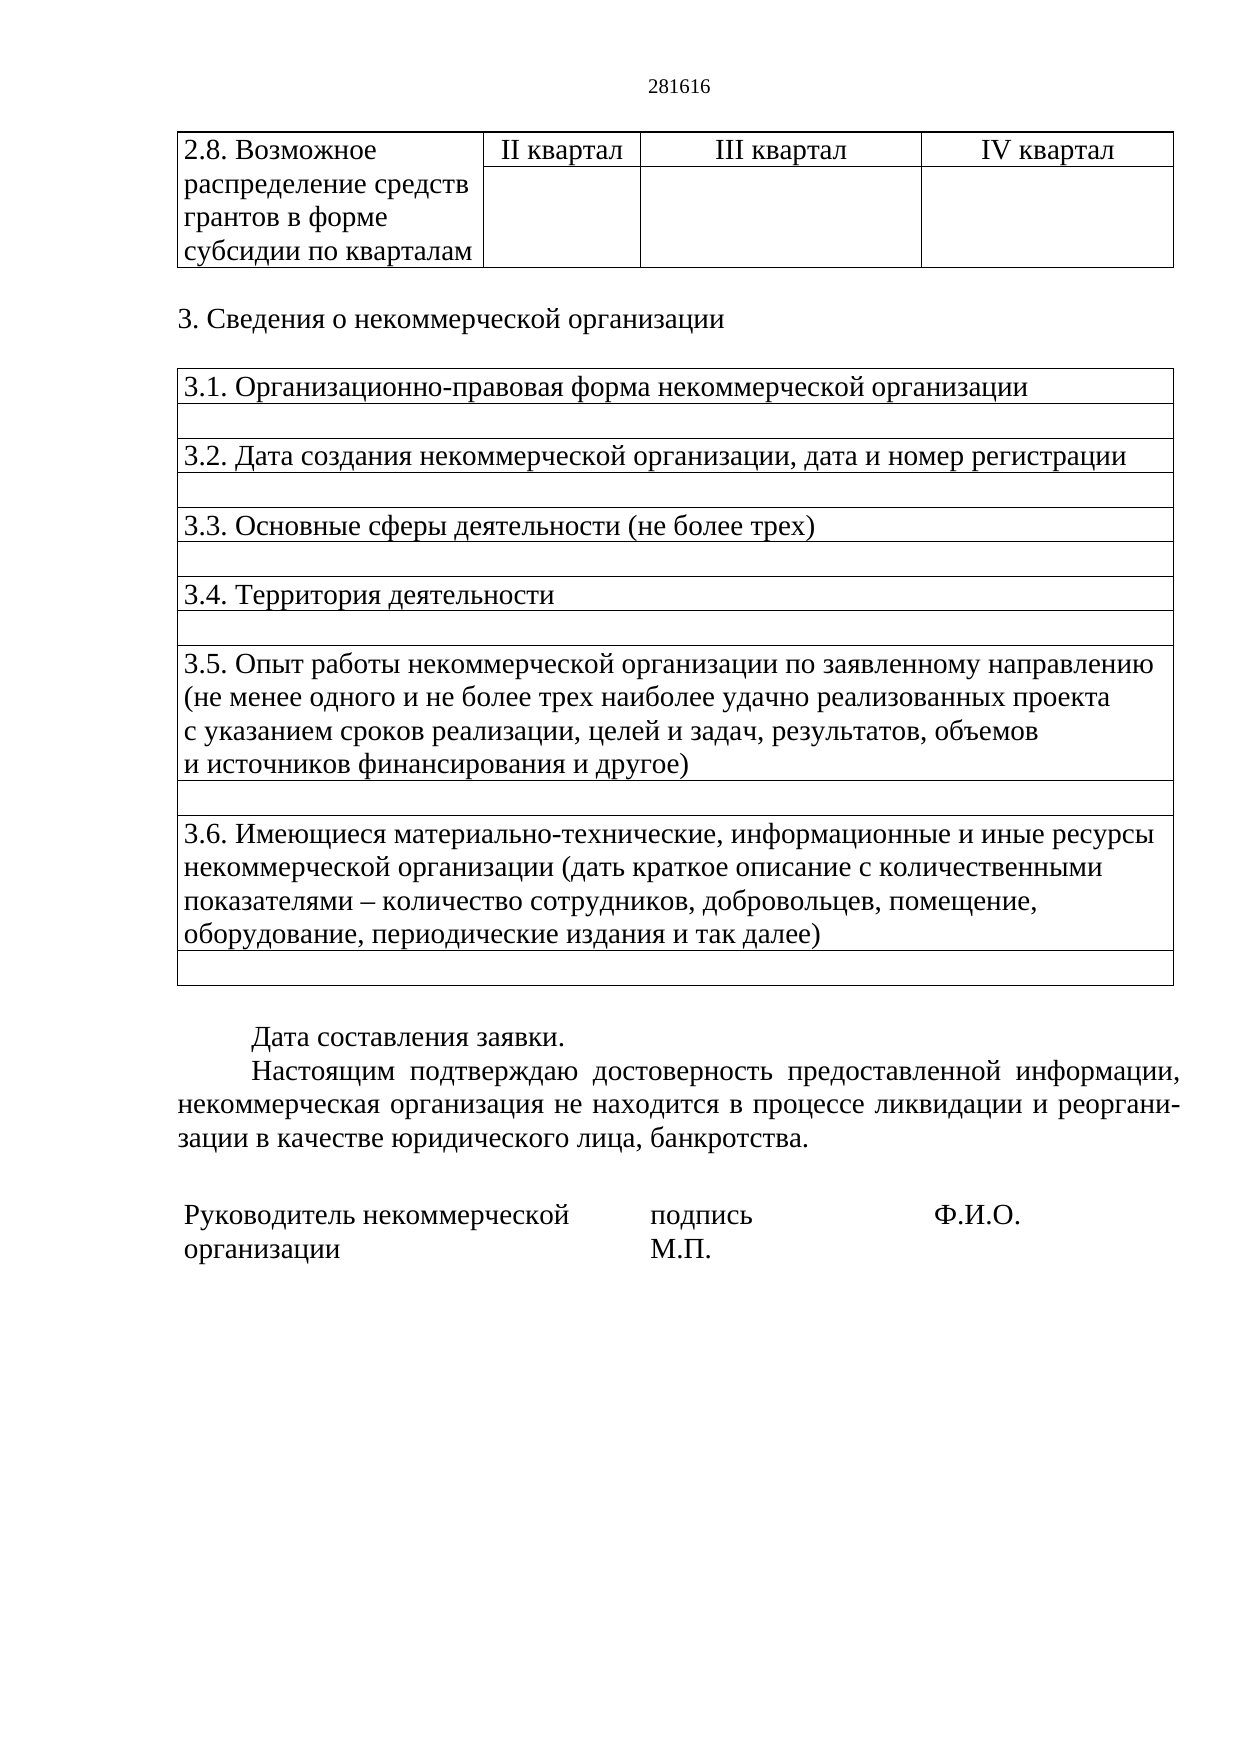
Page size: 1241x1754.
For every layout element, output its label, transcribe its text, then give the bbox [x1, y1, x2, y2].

table_cell IV квартал [922, 133, 1173, 166]
table_cell [178, 781, 1173, 815]
table_cell 3.3. Основные сферы деятельности (не более трех) [178, 508, 1173, 541]
table_cell 2.8. Возможное распределение средств грантов в форме субсидии по кварталам [178, 133, 483, 267]
table_header подпись М.П. [644, 1187, 833, 1275]
table_header Руководитель некоммерческой организации [177, 1187, 644, 1275]
table_cell 3.6. Имеющиеся материально-технические, информационные и иные ресурсы некоммерческой организации (дать краткое описание с количественными показателями – количество сотрудников, добровольцев, помещение, оборудование, периодические издания и так далее) [178, 816, 1173, 950]
text 3. Сведения о некоммерческой организации [177, 301, 1181, 335]
table_cell [922, 167, 1173, 267]
table_cell [178, 473, 1173, 507]
table_header 3.1. Организационно-правовая форма некоммерческой организации [178, 369, 1173, 403]
table_cell [178, 611, 1173, 645]
table_cell [178, 951, 1173, 984]
table_header Ф.И.О. [833, 1187, 1122, 1275]
table_cell 3.4. Территория деятельности [178, 577, 1173, 610]
text Настоящим подтверждаю достоверность предоставленной информации, некоммерческая организация не находится в процессе ликвидации и реоргани- зации в качестве юридического лица, банкротства. [177, 1053, 1181, 1153]
text Дата составления заявки. [177, 1019, 1181, 1053]
table_cell II квартал [484, 133, 640, 166]
table_cell [178, 404, 1173, 437]
table_cell [484, 167, 640, 267]
table_cell [178, 542, 1173, 576]
table_cell [641, 167, 921, 267]
table_cell 3.2. Дата создания некоммерческой организации, дата и номер регистрации [178, 439, 1173, 472]
table_cell III квартал [641, 133, 921, 166]
table_cell 3.5. Опыт работы некоммерческой организации по заявленному направлению (не менее одного и не более трех наиболее удачно реализованных проекта с указанием сроков реализации, целей и задач, результатов, объемов и источников финансирования и другое) [178, 646, 1173, 780]
